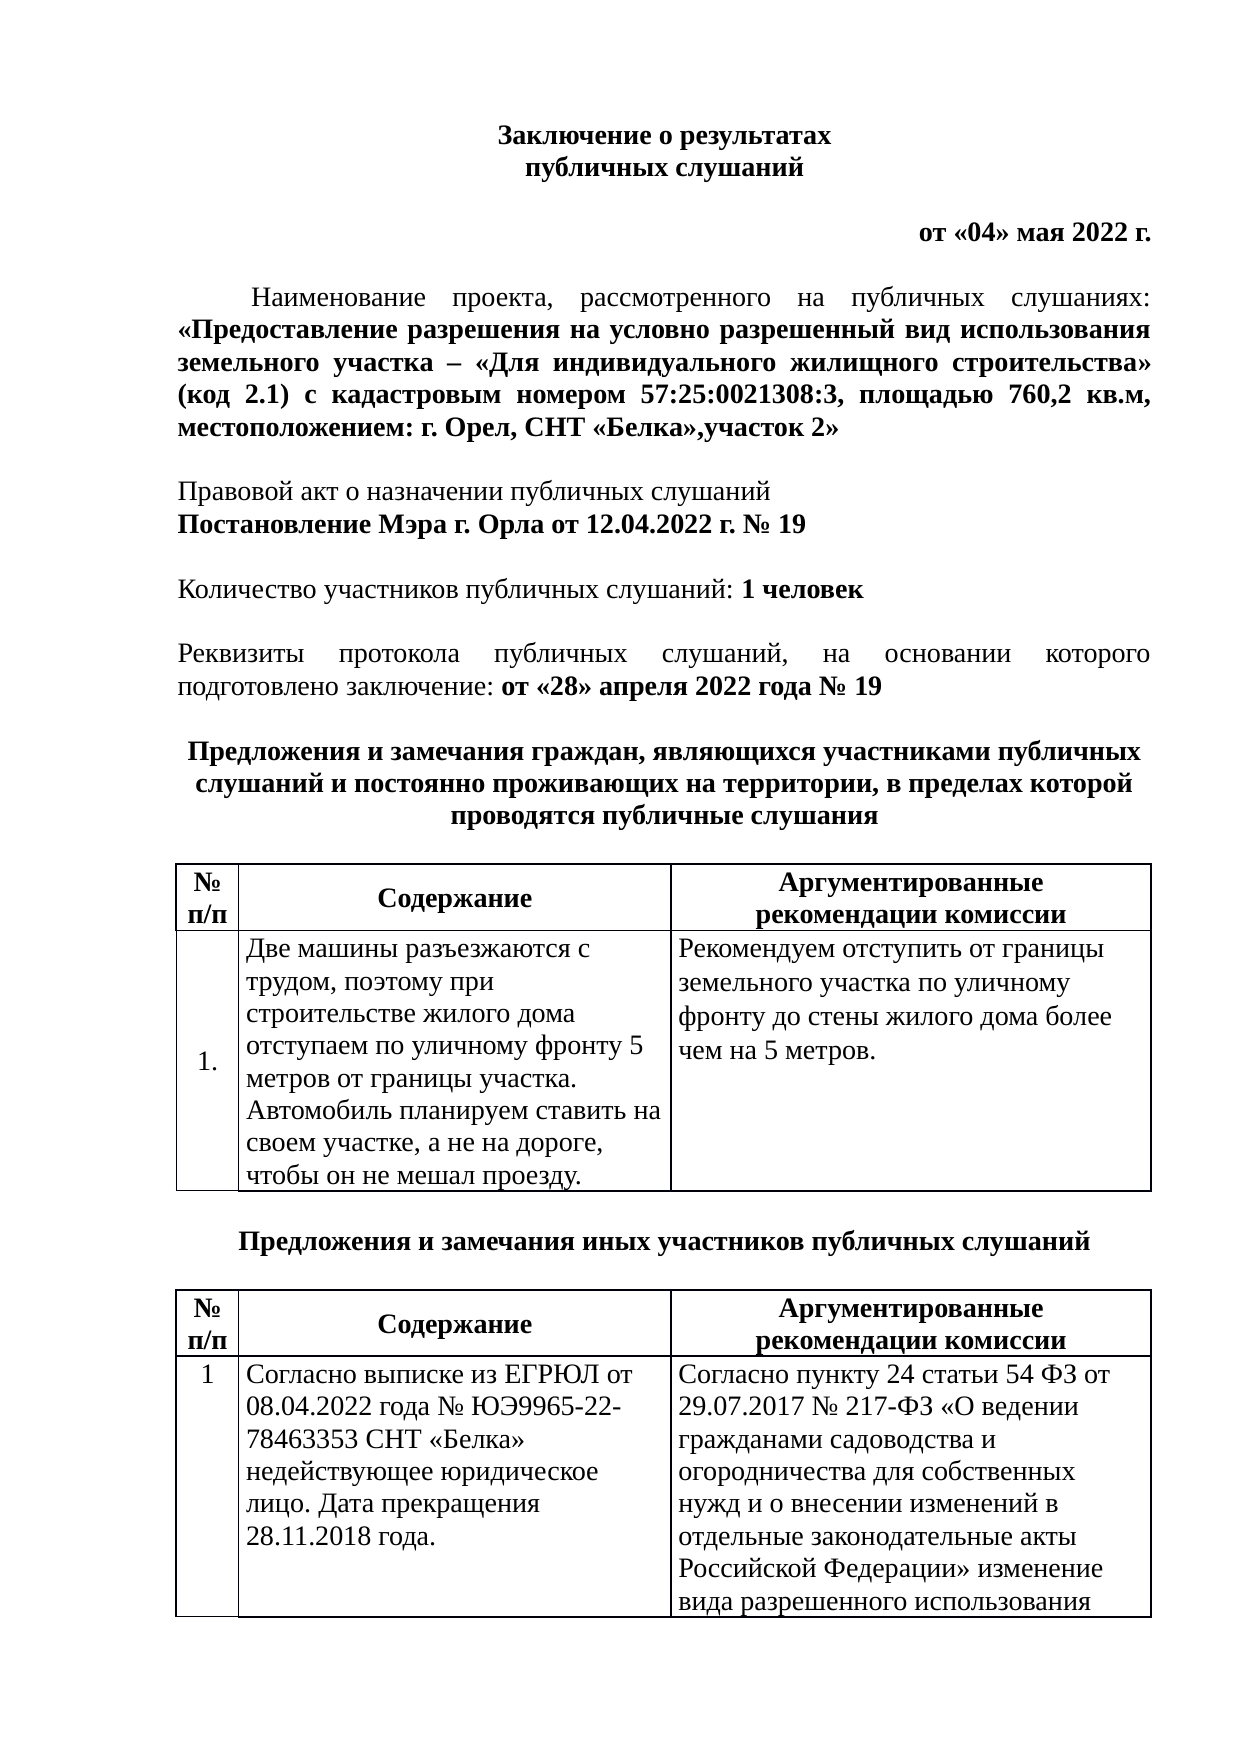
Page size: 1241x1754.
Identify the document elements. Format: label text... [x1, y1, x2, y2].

text Заключение о результатах [177, 118, 1152, 151]
table_cell 1. [177, 931, 238, 1190]
text публичных слушаний [177, 151, 1152, 183]
table_header Аргументированные рекомендации комиссии [672, 865, 1150, 929]
table_header № п/п [177, 1291, 238, 1355]
text Реквизиты протокола публичных слушаний, на основании которого подготовлено заключение: от «28» апреля 2022 года № 19 [177, 636, 1152, 701]
table_header Содержание [239, 1291, 670, 1355]
text Предложения и замечания иных участников публичных слушаний [177, 1224, 1152, 1257]
text Предложения и замечания граждан, являющихся участниками публичных слушаний и постоянно проживающих на территории, в пределах которой проводятся публичные слушания [177, 734, 1152, 831]
text от «04» мая 2022 г. [177, 215, 1152, 248]
table_cell 1 [177, 1357, 238, 1616]
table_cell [672, 1357, 1150, 1616]
table_header Содержание [239, 865, 670, 929]
text Количество участников публичных слушаний: 1 человек [177, 572, 1152, 604]
table_header Аргументированные рекомендации комиссии [672, 1291, 1150, 1355]
text Наименование проекта, рассмотренного на публичных слушаниях: «Предоставление разрешения на условно разрешенный вид использования земельного участка – «Для индивидуального жилищного строительства» (код 2.1) с кадастровым номером 57:25:0021308:3, площадью 760,2 кв.м, местоположением: г. Орел, СНТ «Белка»,участок 2» [177, 280, 1152, 442]
text Постановление Мэра г. Орла от 12.04.2022 г. № 19 [177, 507, 1152, 539]
table_cell Рекомендуем отступить от границы земельного участка по уличному фронту до стены жилого дома более чем на 5 метров. [672, 931, 1150, 1190]
table_header № п/п [177, 865, 238, 929]
text Правовой акт о назначении публичных слушаний [177, 474, 1152, 507]
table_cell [239, 1357, 670, 1616]
table_cell Две машины разъезжаются с трудом, поэтому при строительстве жилого дома отступаем по уличному фронту 5 метров от границы участка. Автомобиль планируем ставить на своем участке, а не на дороге, чтобы он не мешал проезду. [239, 931, 670, 1190]
